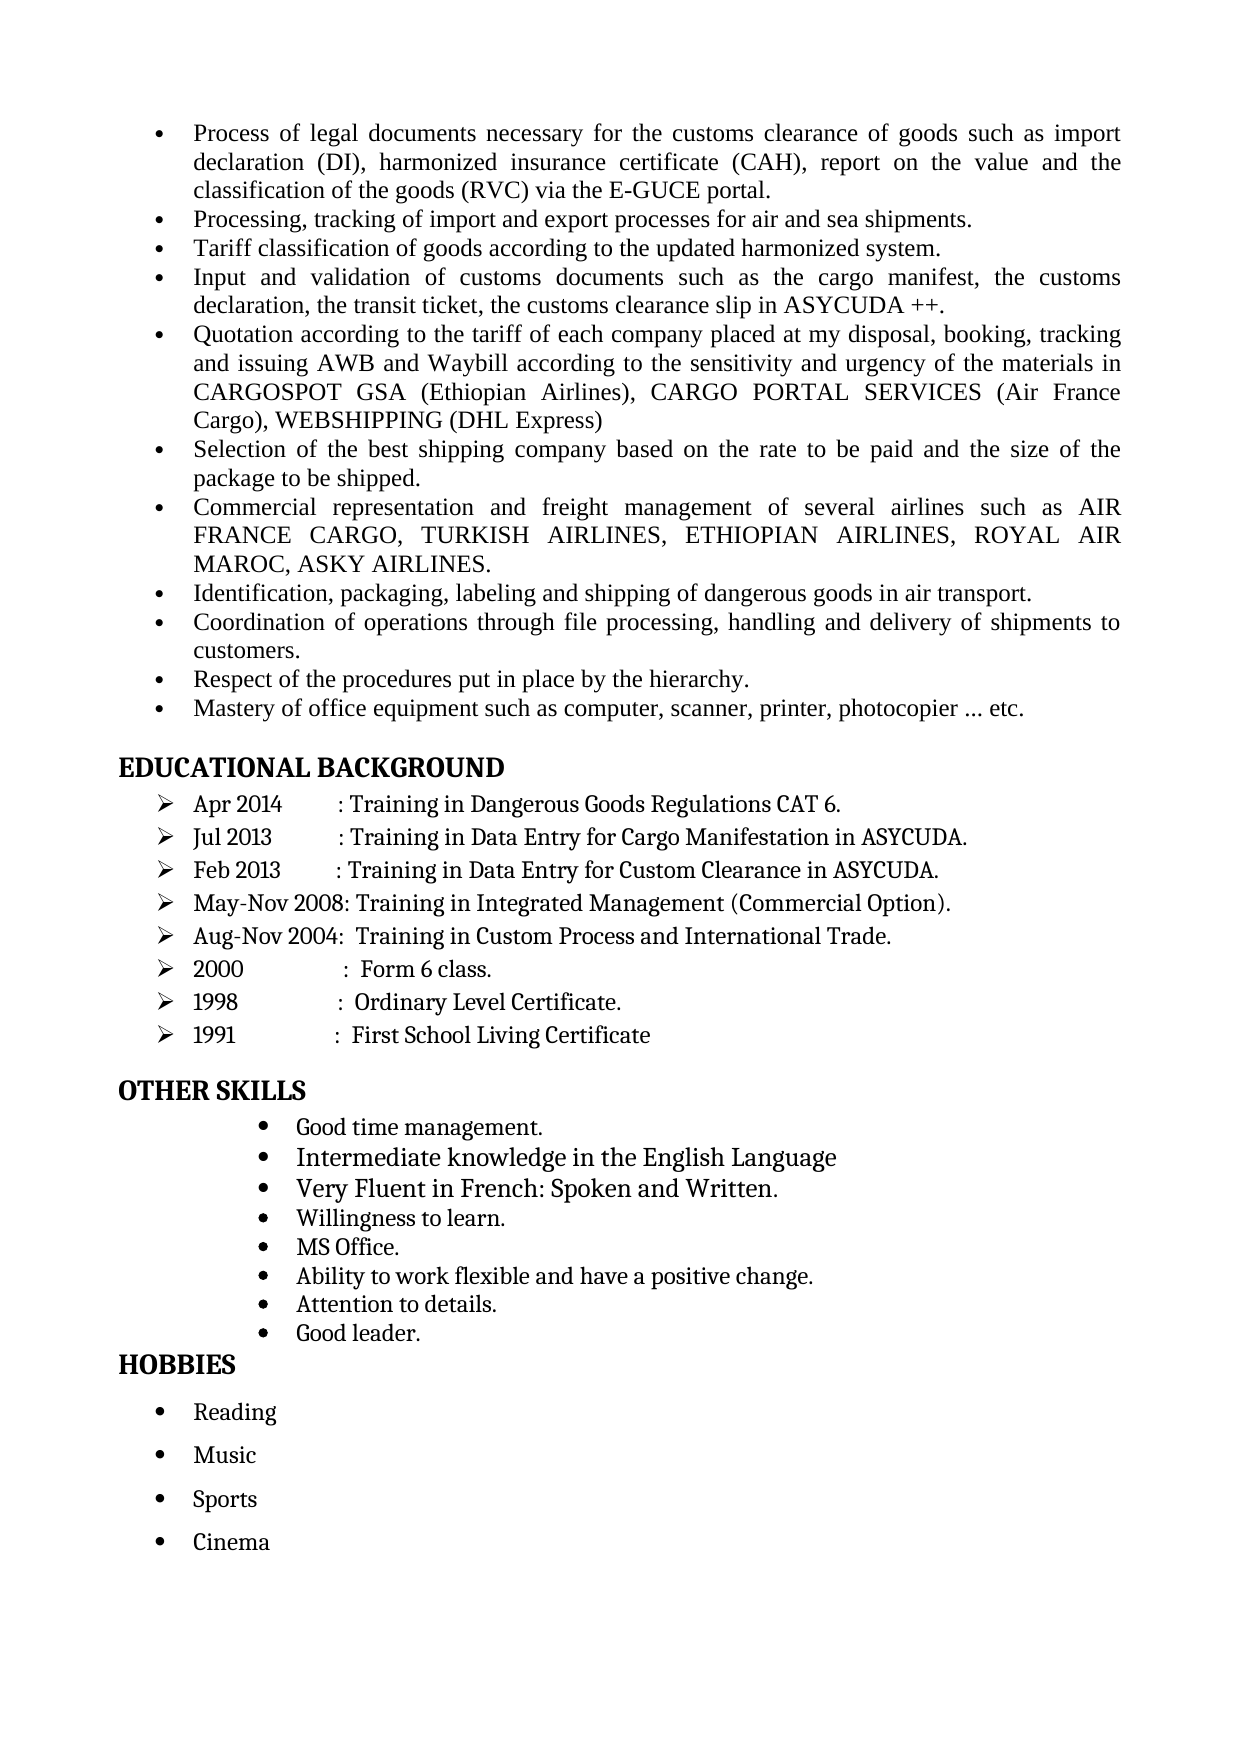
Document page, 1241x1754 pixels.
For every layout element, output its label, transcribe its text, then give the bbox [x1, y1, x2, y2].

list May-Nov 2008: Training in Integrated Management (Commercial Option). [156, 889, 1122, 917]
list Input and validation of customs documents such as the cargo manifest, the customs declaration, the transit ticket, the customs clearance slip in ASYCUDA ++. [156, 262, 1122, 319]
list Identification, packaging, labeling and shipping of dangerous goods in air transport. [156, 578, 1122, 607]
list Feb 2013 : Training in Data Entry for Custom Clearance in ASYCUDA. [156, 856, 1122, 884]
list Attention to details. [259, 1290, 1122, 1319]
list Willingness to learn. [259, 1204, 1122, 1233]
list Process of legal documents necessary for the customs clearance of goods such as import declaration (DI), harmonized insurance certificate (CAH), report on the value and the classification of the goods (RVC) via the E-GUCE portal. [156, 118, 1122, 204]
list Very Fluent in French: Spoken and Written. [259, 1173, 1122, 1204]
list Good leader. [259, 1319, 1122, 1348]
list Good time management. [259, 1113, 1122, 1142]
list Apr 2014 : Training in Dangerous Goods Regulations CAT 6. [156, 789, 1122, 818]
list Jul 2013 : Training in Data Entry for Cargo Manifestation in ASYCUDA. [156, 823, 1122, 851]
list 2000 : Form 6 class. [156, 955, 1122, 983]
list Music [156, 1441, 1122, 1470]
list Selection of the best shipping company based on the rate to be paid and the size of the package to be shipped. [156, 434, 1122, 492]
list Aug-Nov 2004: Training in Custom Process and International Trade. [156, 922, 1122, 950]
list MS Office. [259, 1233, 1122, 1262]
list Cinema [156, 1528, 1122, 1556]
list Commercial representation and freight management of several airlines such as AIR FRANCE CARGO, TURKISH AIRLINES, ETHIOPIAN AIRLINES, ROYAL AIR MAROC, ASKY AIRLINES. [156, 492, 1122, 578]
text HOBBIES [118, 1348, 1122, 1381]
list Intermediate knowledge in the English Language [259, 1142, 1122, 1173]
list 1991 : First School Living Certificate [156, 1021, 1122, 1049]
list Mastery of office equipment such as computer, scanner, printer, photocopier ... etc. [156, 693, 1122, 722]
list Processing, tracking of import and export processes for air and sea shipments. [156, 204, 1122, 233]
text EDUCATIONAL BACKGROUND [118, 751, 1122, 784]
text OTHER SKILLS [118, 1074, 1122, 1108]
list Reading [156, 1398, 1122, 1427]
list Quotation according to the tariff of each company placed at my disposal, booking, tracking and issuing AWB and Waybill according to the sensitivity and urgency of the materials in CARGOSPOT GSA (Ethiopian Airlines), CARGO PORTAL SERVICES (Air France Cargo), WEBSHIPPING (DHL Express) [156, 319, 1122, 434]
list Respect of the procedures put in place by the hierarchy. [156, 664, 1122, 693]
list Ability to work flexible and have a positive change. [259, 1262, 1122, 1290]
list Coordination of operations through file processing, handling and delivery of shipments to customers. [156, 607, 1122, 664]
list Tariff classification of goods according to the updated harmonized system. [156, 233, 1122, 262]
list Sports [156, 1484, 1122, 1513]
list 1998 : Ordinary Level Certificate. [156, 988, 1122, 1016]
